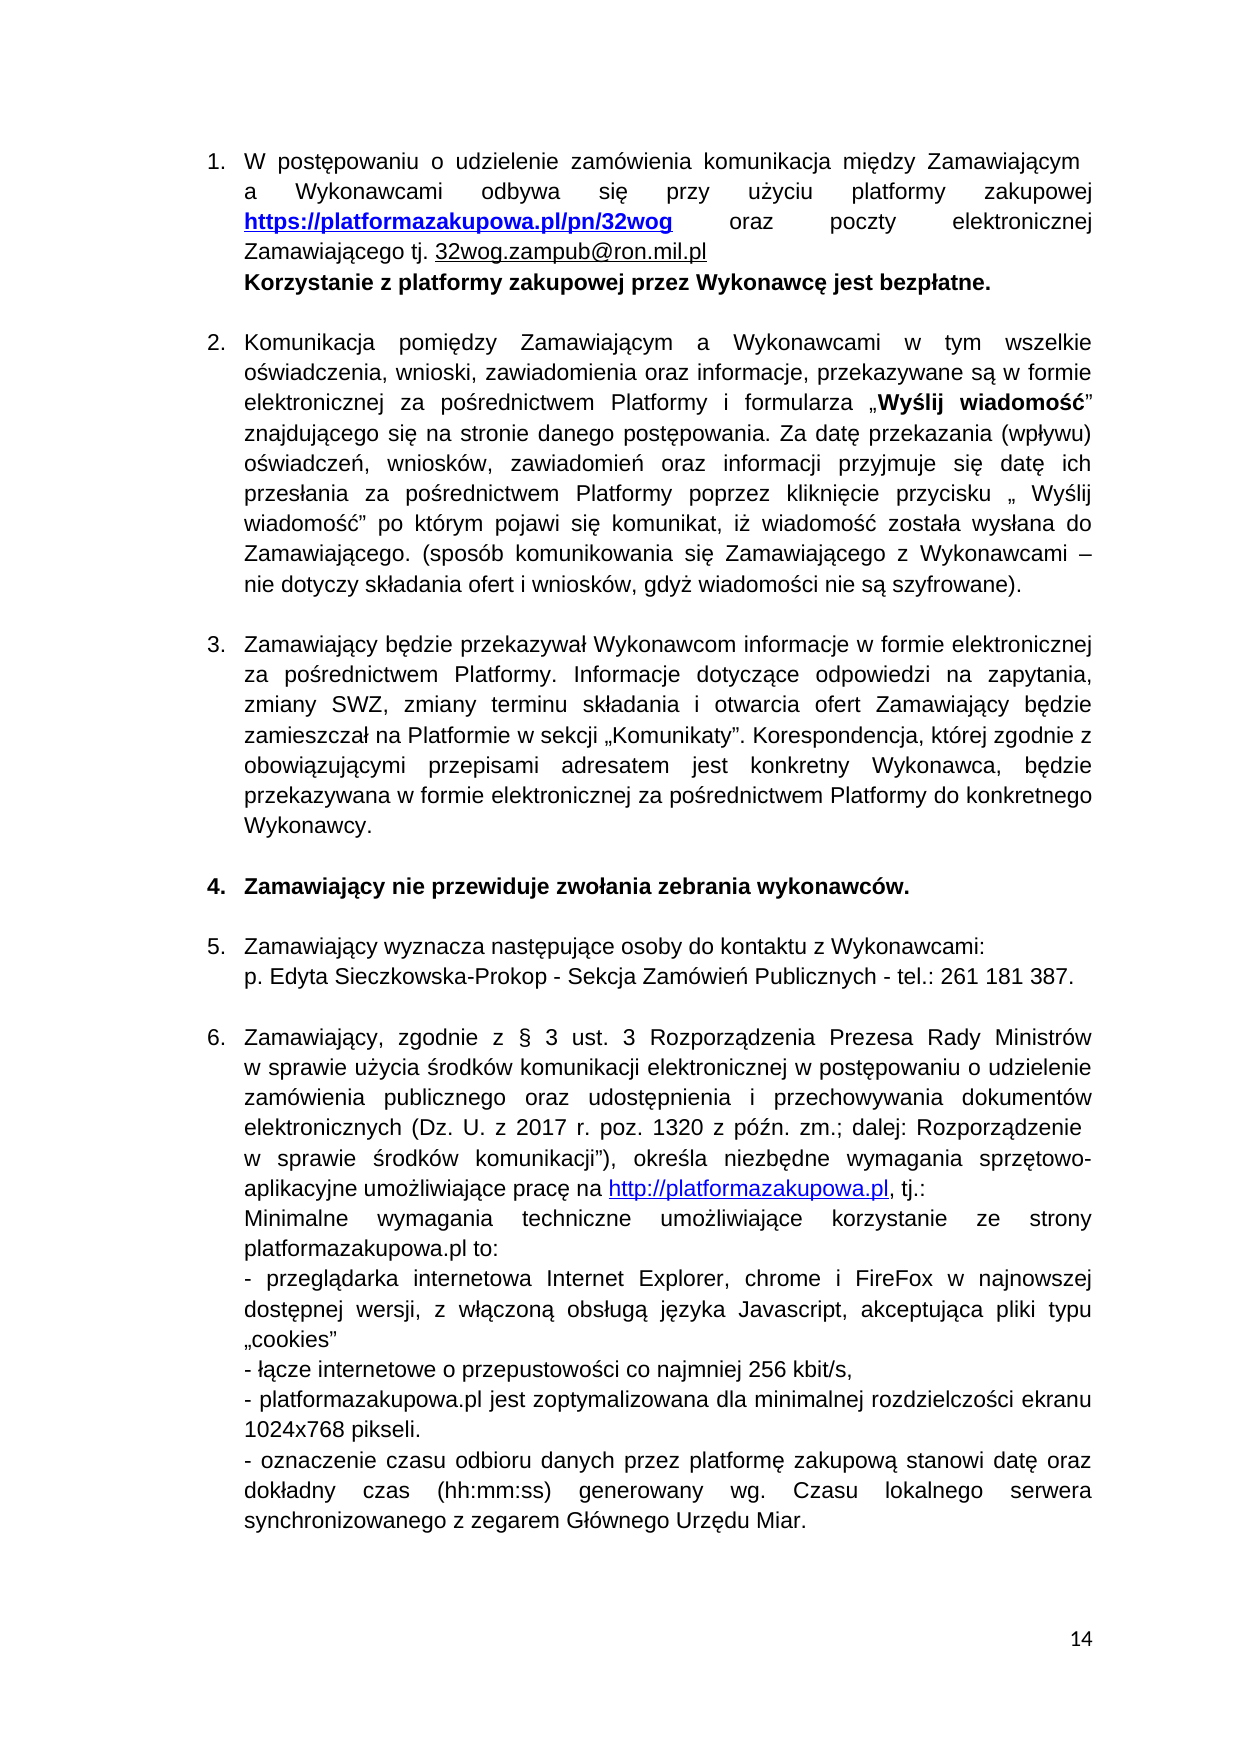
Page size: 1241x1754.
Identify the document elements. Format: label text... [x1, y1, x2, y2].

list Zamawiający będzie przekazywał Wykonawcom informacje w formie elektronicznej za pośrednictwem Platformy. Informacje dotyczące odpowiedzi na zapytania, zmiany SWZ, zmiany terminu składania i otwarcia ofert Zamawiający będzie zamieszczał na Platformie w sekcji „Komunikaty”. Korespondencja, której zgodnie z obowiązującymi przepisami adresatem jest konkretny Wykonawca, będzie przekazywana w formie elektronicznej za pośrednictwem Platformy do konkretnego Wykonawcy. [207, 631, 1092, 839]
list Zamawiający wyznacza następujące osoby do kontaktu z Wykonawcami: [207, 933, 1092, 959]
list - przeglądarka internetowa Internet Explorer, chrome i FireFox w najnowszej dostępnej wersji, z włączoną obsługą języka Javascript, akceptująca pliki typu „cookies” [244, 1265, 1092, 1352]
list W postępowaniu o udzielenie zamówienia komunikacja między Zamawiającym a Wykonawcami odbywa się przy użyciu platformy zakupowej https://platformazakupowa.pl/pn/32wog oraz poczty elektronicznej Zamawiającego tj. 32wog.zampub@ron.mil.pl [207, 148, 1092, 265]
list - platformazakupowa.pl jest zoptymalizowana dla minimalnej rozdzielczości ekranu 1024x768 pikseli. [244, 1386, 1092, 1443]
list Zamawiający nie przewiduje zwołania zebrania wykonawców. [207, 873, 1092, 899]
list Minimalne wymagania techniczne umożliwiające korzystanie ze strony platformazakupowa.pl to: [244, 1205, 1092, 1262]
list p. Edyta Sieczkowska-Prokop - Sekcja Zamówień Publicznych - tel.: 261 181 387. [244, 963, 1092, 990]
list Komunikacja pomiędzy Zamawiającym a Wykonawcami w tym wszelkie oświadczenia, wnioski, zawiadomienia oraz informacje, przekazywane są w formie elektronicznej za pośrednictwem Platformy i formularza „Wyślij wiadomość” znajdującego się na stronie danego postępowania. Za datę przekazania (wpływu) oświadczeń, wniosków, zawiadomień oraz informacji przyjmuje się datę ich przesłania za pośrednictwem Platformy poprzez kliknięcie przycisku „ Wyślij wiadomość” po którym pojawi się komunikat, iż wiadomość została wysłana do Zamawiającego. (sposób komunikowania się Zamawiającego z Wykonawcami – nie dotyczy składania ofert i wniosków, gdyż wiadomości nie są szyfrowane). [207, 329, 1092, 597]
text Korzystanie z platformy zakupowej przez Wykonawcę jest bezpłatne. [207, 268, 1092, 295]
list Zamawiający, zgodnie z § 3 ust. 3 Rozporządzenia Prezesa Rady Ministrów w sprawie użycia środków komunikacji elektronicznej w postępowaniu o udzielenie zamówienia publicznego oraz udostępnienia i przechowywania dokumentów elektronicznych (Dz. U. z 2017 r. poz. 1320 z późn. zm.; dalej: Rozporządzenie w sprawie środków komunikacji”), określa niezbędne wymagania sprzętowo- aplikacyjne umożliwiające pracę na http://platformazakupowa.pl, tj.: [207, 1024, 1092, 1201]
text - oznaczenie czasu odbioru danych przez platformę zakupową stanowi datę oraz dokładny czas (hh:mm:ss) generowany wg. Czasu lokalnego serwera synchronizowanego z zegarem Głównego Urzędu Miar. [244, 1447, 1092, 1533]
list - łącze internetowe o przepustowości co najmniej 256 kbit/s, [244, 1356, 1092, 1382]
